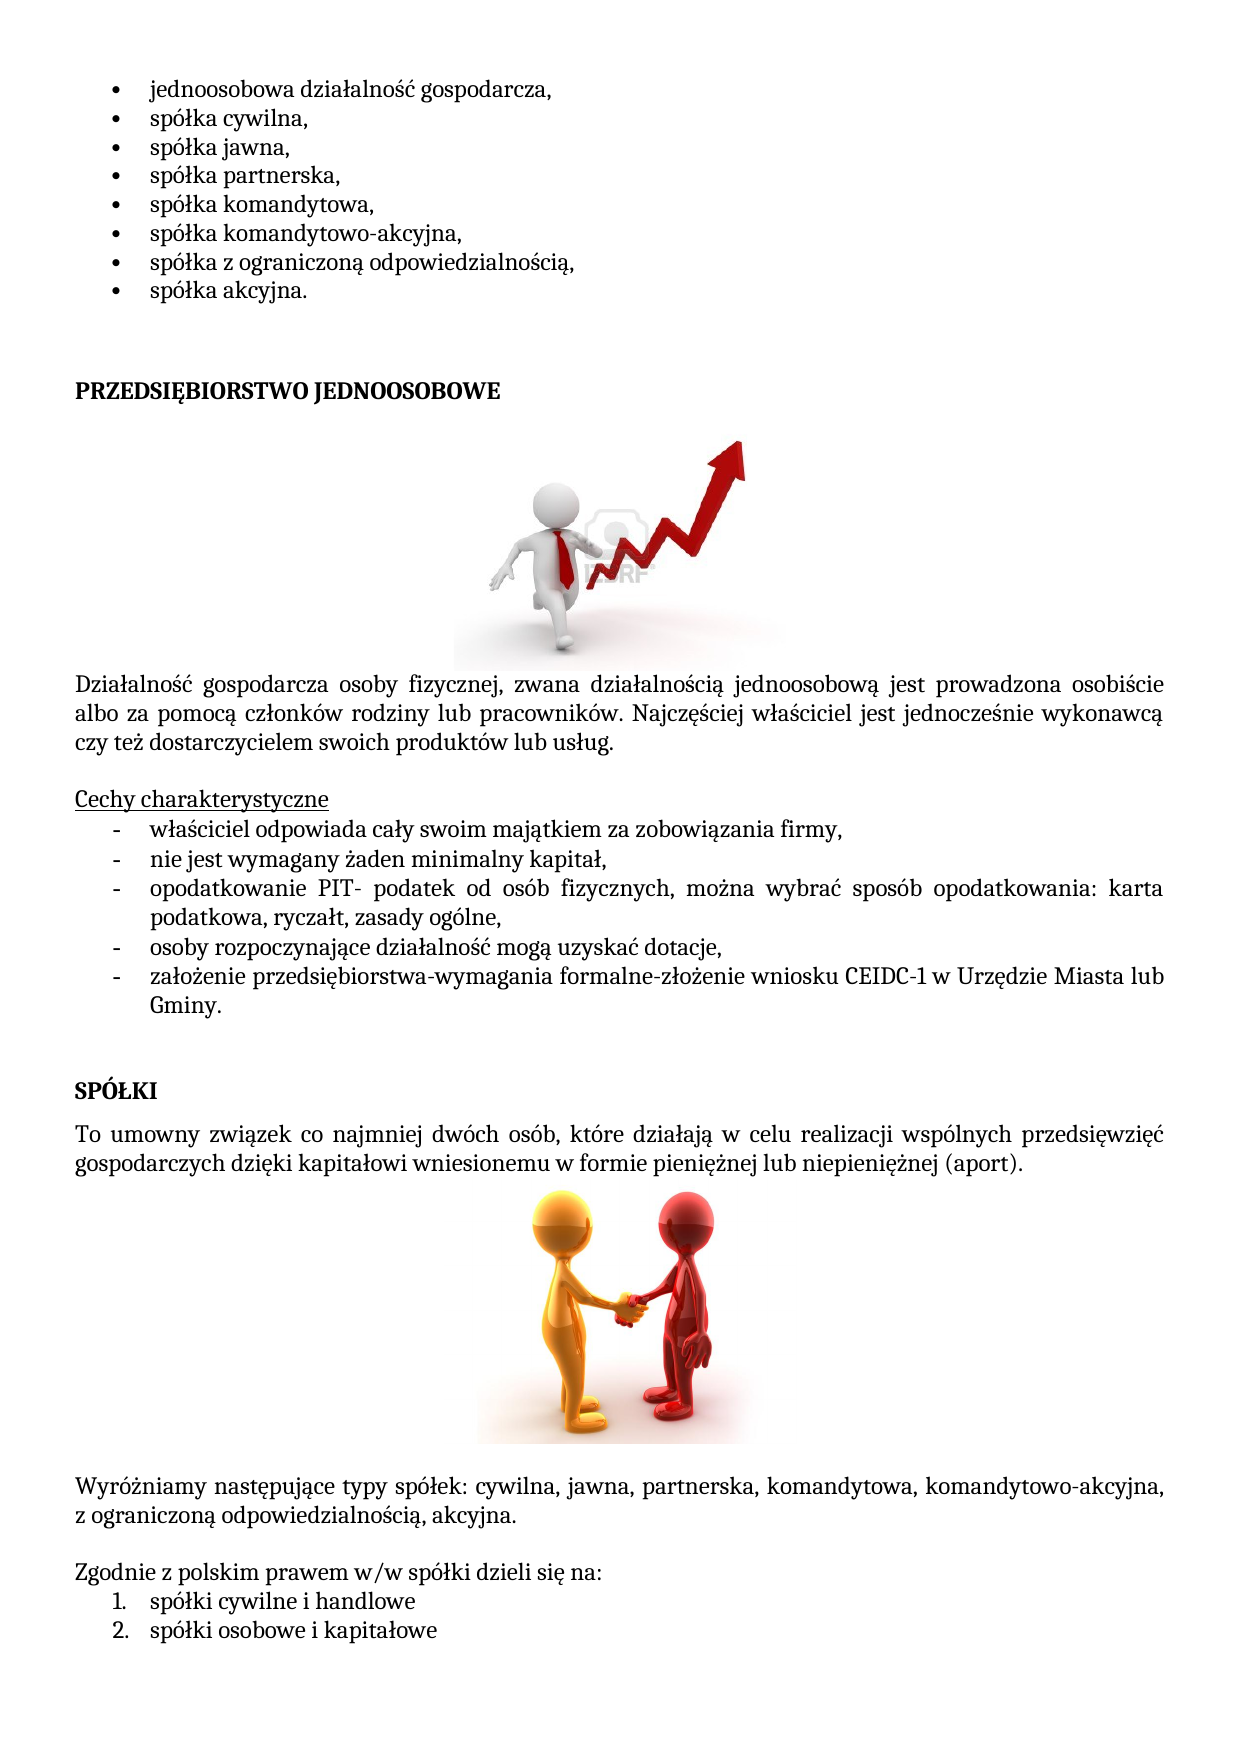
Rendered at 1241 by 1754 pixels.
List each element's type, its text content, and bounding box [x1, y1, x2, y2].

text SPÓŁKI [75, 1077, 1165, 1106]
list spółki osobowe i kapitałowe [112, 1616, 1165, 1644]
list spółka komandytowa, [112, 190, 1165, 219]
text Zgodnie z polskim prawem w/w spółki dzieli się na: [75, 1558, 1165, 1587]
text Cechy charakterystyczne [75, 785, 1165, 814]
text Wyróżniamy następujące typy spółek: cywilna, jawna, partnerska, komandytowa, komandytowo-akcyjna, z ograniczoną odpowiedzialnością, akcyjna. [75, 1472, 1165, 1529]
list spółki cywilne i handlowe [112, 1587, 1165, 1616]
list właściciel odpowiada cały swoim majątkiem za zobowiązania firmy, [112, 814, 1165, 844]
text Działalność gospodarcza osoby fizycznej, zwana działalnością jednoosobową jest prowadzona osobiście albo za pomocą członków rodziny lub pracowników. Najczęściej właściciel jest jednocześnie wykonawcą czy też dostarczycielem swoich produktów lub usług. [75, 670, 1165, 757]
list spółka partnerska, [112, 161, 1165, 190]
text To umowny związek co najmniej dwóch osób, które działają w celu realizacji wspólnych przedsięwzięć gospodarczych dzięki kapitałowi wniesionemu w formie pieniężnej lub niepieniężnej (aport). [75, 1120, 1165, 1178]
picture [453, 420, 787, 671]
list spółka akcyjna. [112, 276, 1165, 305]
list spółka komandytowo-akcyjna, [112, 219, 1165, 247]
list założenie przedsiębiorstwa-wymagania formalne-złożenie wniosku CEIDC-1 w Urzędzie Miasta lub Gminy. [112, 961, 1165, 1019]
list spółka jawna, [112, 132, 1165, 161]
list spółka cywilna, [112, 104, 1165, 132]
text PRZEDSIĘBIORSTWO JEDNOOSOBOWE [75, 377, 1165, 406]
picture [443, 1177, 797, 1444]
list opodatkowanie PIT- podatek od osób fizycznych, można wybrać sposób opodatkowania: karta podatkowa, ryczałt, zasady ogólne, [112, 873, 1165, 932]
list osoby rozpoczynające działalność mogą uzyskać dotacje, [112, 932, 1165, 961]
list jednoosobowa działalność gospodarcza, [112, 75, 1165, 104]
list spółka z ograniczoną odpowiedzialnością, [112, 247, 1165, 276]
list nie jest wymagany żaden minimalny kapitał, [112, 844, 1165, 873]
